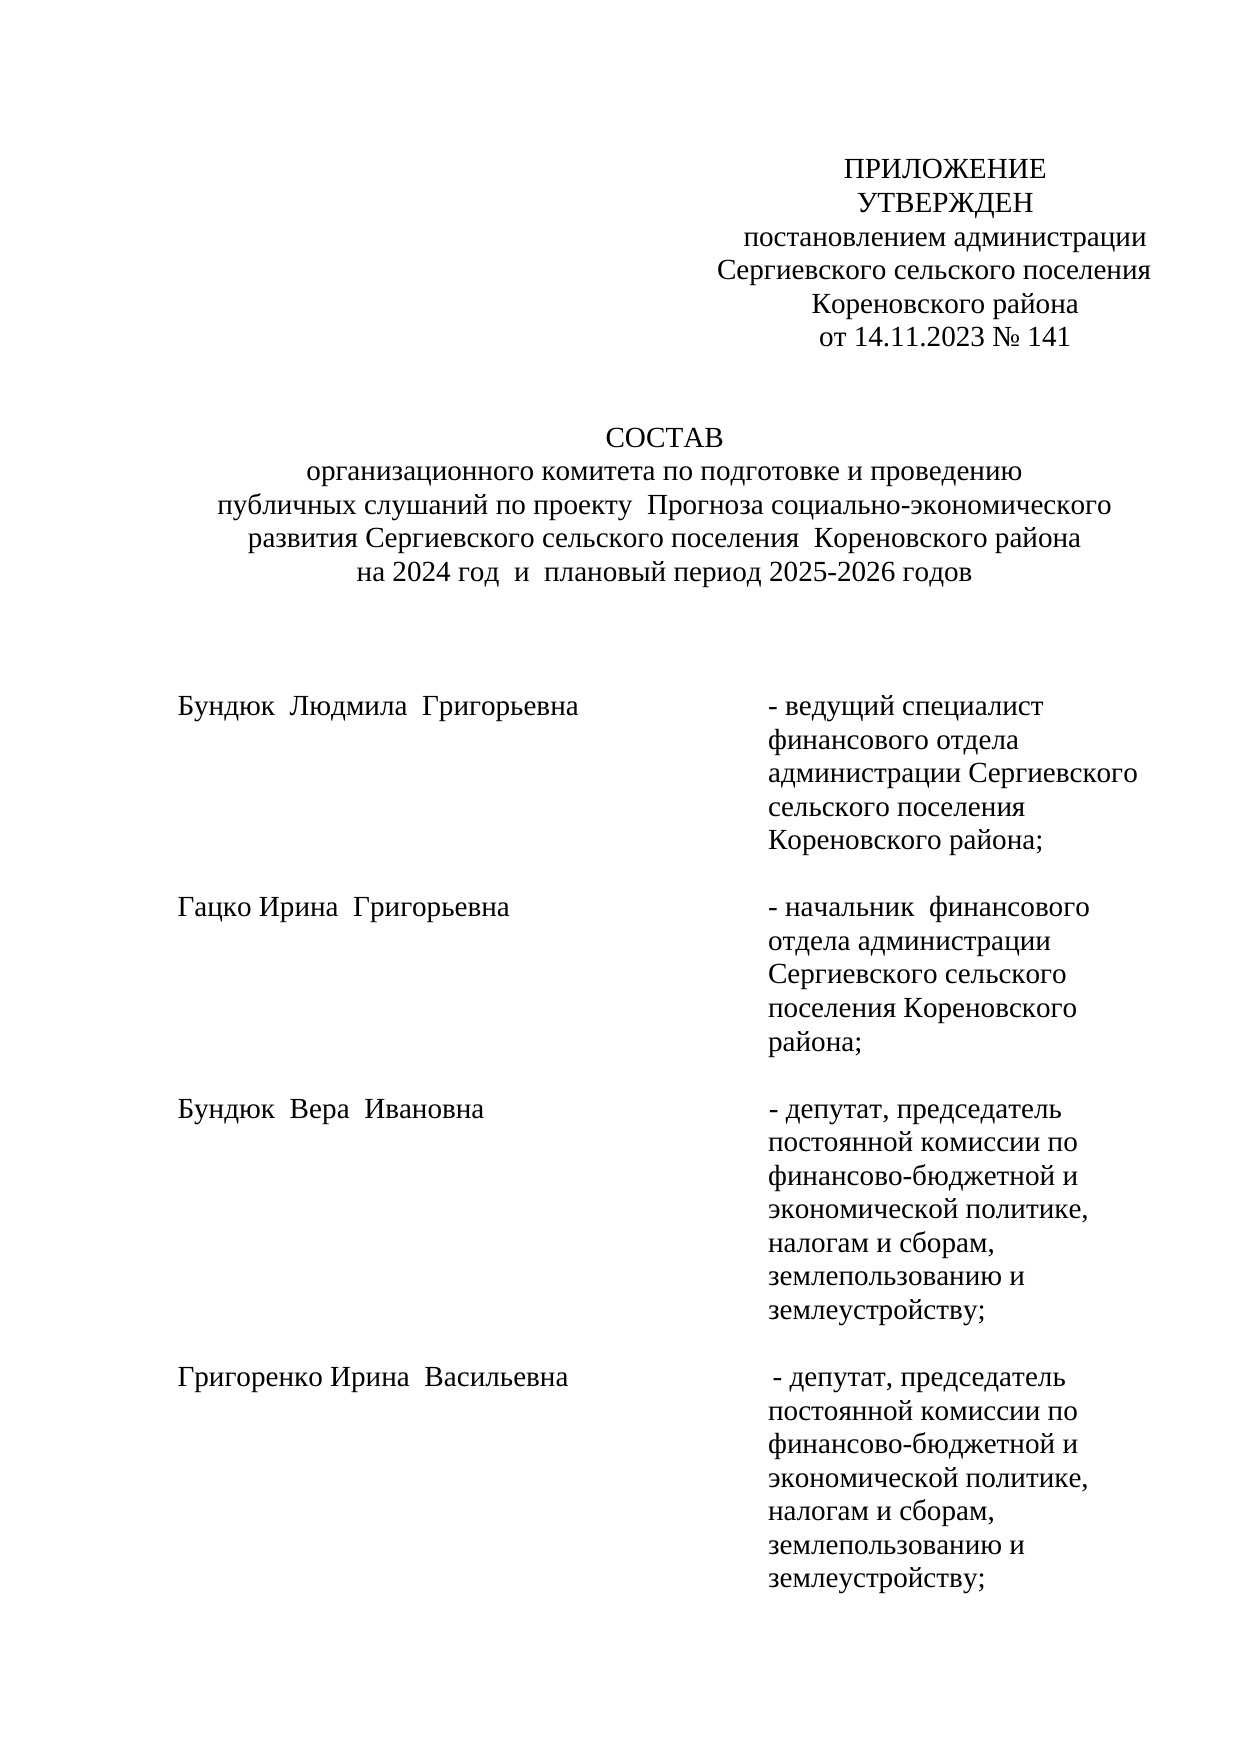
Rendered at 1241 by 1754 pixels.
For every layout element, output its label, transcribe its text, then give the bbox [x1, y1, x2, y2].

text Кореновского района [738, 286, 1152, 319]
text Гацко Ирина Григорьевна - начальник финансового отдела администрации Сергиевского сельского поселения Кореновского района; [177, 889, 1152, 1057]
text публичных слушаний по проекту Прогноза социально-экономического развития Сергиевского сельского поселения Кореновского района [177, 487, 1152, 554]
text Бундюк Вера Ивановна - депутат, председатель постоянной комиссии по финансово-бюджетной и экономической политике, налогам и сборам, землепользованию и землеустройству; [177, 1091, 1152, 1326]
text ПРИЛОЖЕНИЕ [738, 152, 1152, 185]
text Сергиевского сельского поселения [177, 252, 1152, 286]
text Григоренко Ирина Васильевна - депутат, председатель постоянной комиссии по финансово-бюджетной и экономической политике, налогам и сборам, землепользованию и землеустройству; [177, 1359, 1152, 1594]
text СОСТАВ [177, 420, 1152, 453]
text Бундюк Людмила Григорьевна - ведущий специалист финансового отдела администрации Сергиевского сельского поселения Кореновского района; [177, 688, 1152, 856]
text УТВЕРЖДЕН [738, 185, 1152, 219]
text на 2024 год и плановый период 2025-2026 годов [177, 554, 1152, 588]
text постановлением администрации [738, 219, 1152, 252]
text от 14.11.2023 № 141 [738, 319, 1152, 353]
text организационного комитета по подготовке и проведению [177, 453, 1152, 487]
